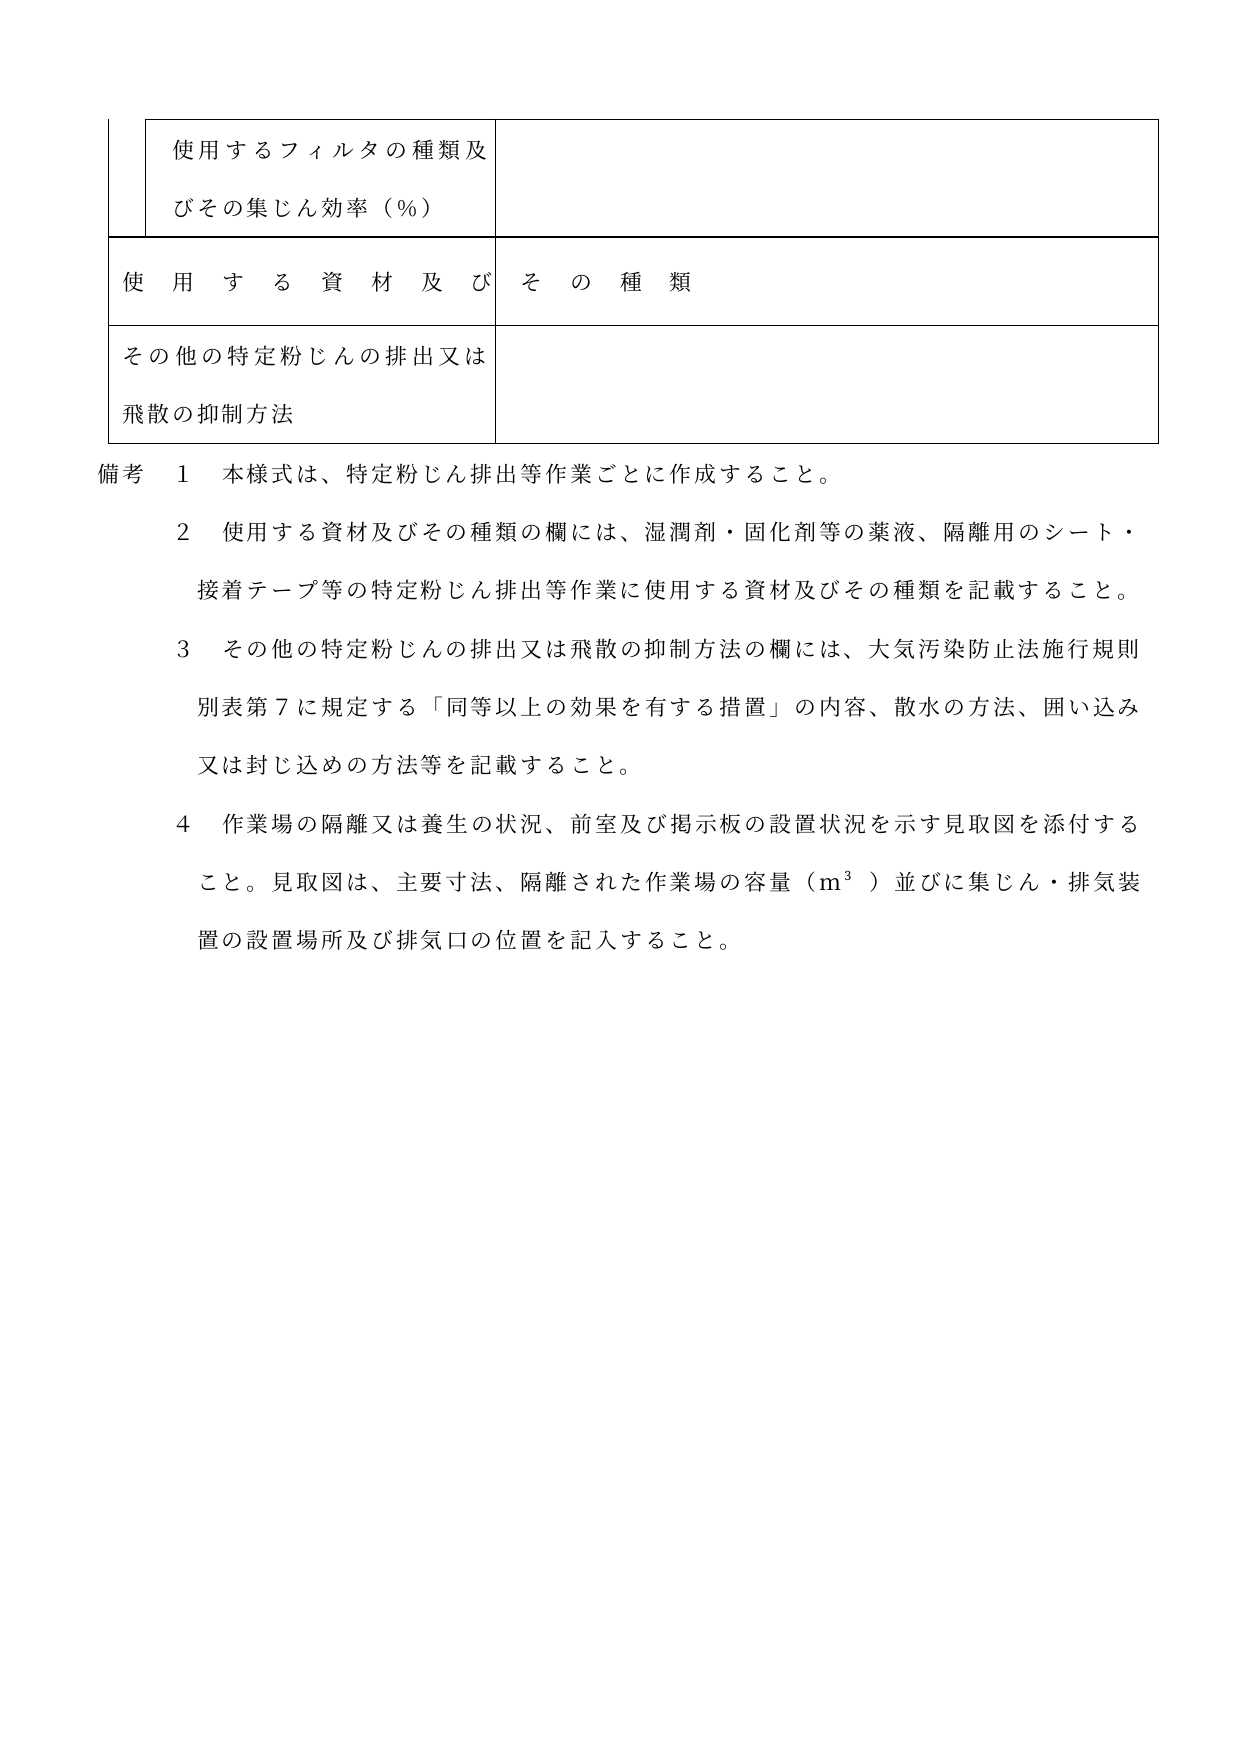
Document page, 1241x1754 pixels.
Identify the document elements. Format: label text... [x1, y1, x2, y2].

table_cell 使用するフィルタの種類及びその集じん効率（％） [146, 120, 495, 236]
text ２ 使用する資材及びその種類の欄には、湿潤剤・固化剤等の薬液、隔離用のシート・接着テープ等の特定粉じん排出等作業に使用する資材及びその種類を記載すること。 [97, 502, 1143, 618]
table_cell その他の特定粉じんの排出又は飛散の抑制方法 [109, 326, 495, 442]
text ４ 作業場の隔離又は養生の状況、前室及び掲示板の設置状況を示す見取図を添付すること。見取図は、主要寸法、隔離された作業場の容量（ｍ3）並びに集じん・排気装置の設置場所及び排気口の位置を記入すること。 [97, 793, 1143, 968]
text ３ その他の特定粉じんの排出又は飛散の抑制方法の欄には、大気汚染防止法施行規則別表第７に規定する「同等以上の効果を有する措置」の内容、散水の方法、囲い込み又は封じ込めの方法等を記載すること。 [97, 618, 1143, 793]
table_cell [496, 120, 1158, 236]
text 備考 １ 本様式は、特定粉じん排出等作業ごとに作成すること。 [97, 443, 1143, 502]
table_cell [496, 238, 1158, 325]
table_cell 使用する資材及びその種類 [109, 238, 495, 325]
table_cell [496, 326, 1158, 442]
